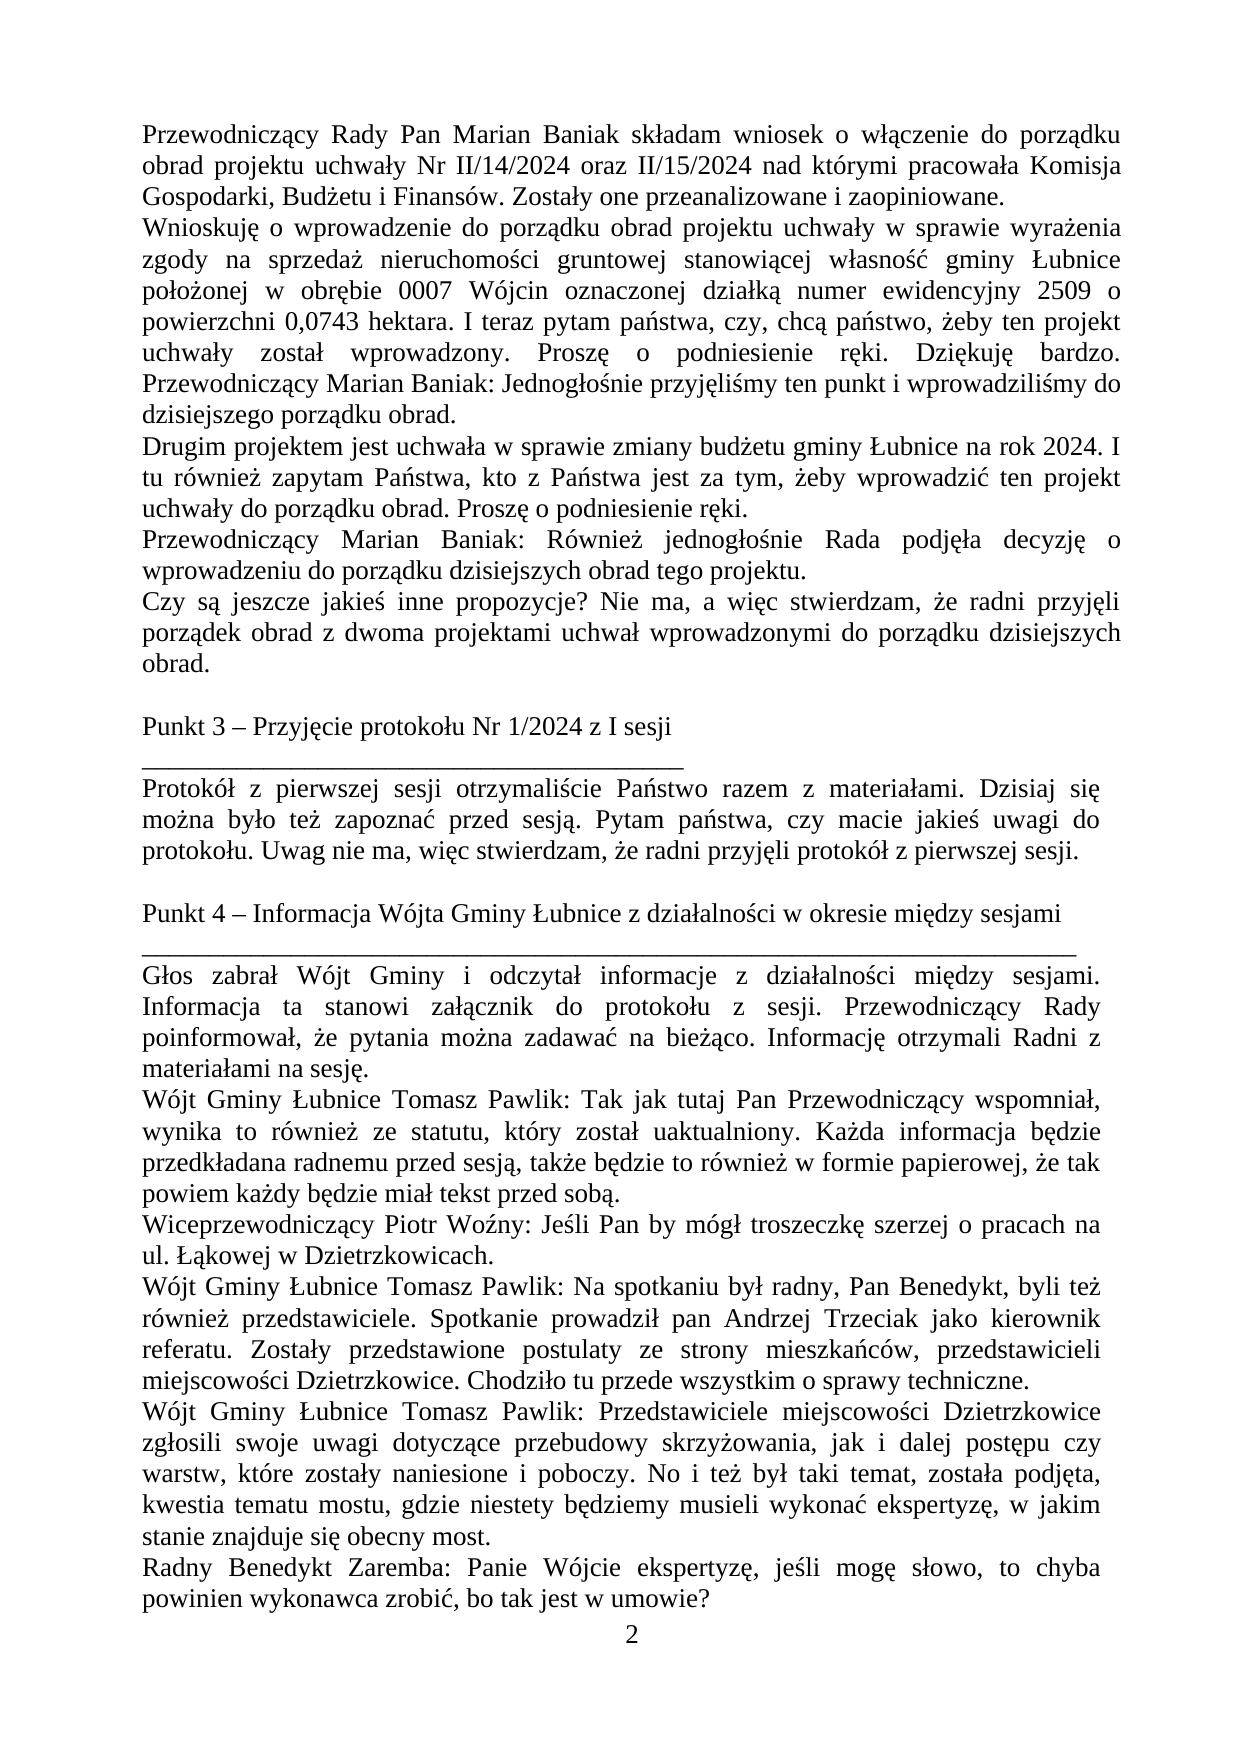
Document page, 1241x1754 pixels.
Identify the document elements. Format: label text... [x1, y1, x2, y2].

text Przewodniczący Rady Pan Marian Baniak składam wniosek o włączenie do porządku obrad projektu uchwały Nr II/14/2024 oraz II/15/2024 nad którymi pracowała Komisja Gospodarki, Budżetu i Finansów. Zostały one przeanalizowane i zaopiniowane. [142, 118, 1122, 212]
text Protokół z pierwszej sesji otrzymaliście Państwo razem z materiałami. Dzisiaj się można było też zapoznać przed sesją. Pytam państwa, czy macie jakieś uwagi do protokołu. Uwag nie ma, więc stwierdzam, że radni przyjęli protokół z pierwszej sesji. [142, 772, 1102, 866]
text ________________________________________ [142, 741, 1102, 772]
text Czy są jeszcze jakieś inne propozycje? Nie ma, a więc stwierdzam, że radni przyjęli porządek obrad z dwoma projektami uchwał wprowadzonymi do porządku dzisiejszych obrad. [142, 585, 1122, 679]
text Wnioskuję o wprowadzenie do porządku obrad projektu uchwały w sprawie wyrażenia zgody na sprzedaż nieruchomości gruntowej stanowiącej własność gminy Łubnice położonej w obrębie 0007 Wójcin oznaczonej działką numer ewidencyjny 2509 o powierzchni 0,0743 hektara. I teraz pytam państwa, czy, chcą państwo, żeby ten projekt uchwały został wprowadzony. Proszę o podniesienie ręki. Dziękuję bardzo. Przewodniczący Marian Baniak: Jednogłośnie przyjęliśmy ten punkt i wprowadziliśmy do dzisiejszego porządku obrad. [142, 212, 1122, 429]
text Wójt Gminy Łubnice Tomasz Pawlik: Na spotkaniu był radny, Pan Benedykt, byli też również przedstawiciele. Spotkanie prowadził pan Andrzej Trzeciak jako kierownik referatu. Zostały przedstawione postulaty ze strony mieszkańców, przedstawicieli miejscowości Dzietrzkowice. Chodziło tu przede wszystkim o sprawy techniczne. [142, 1271, 1102, 1395]
text Punkt 3 – Przyjęcie protokołu Nr 1/2024 z I sesji [142, 710, 1102, 741]
text Drugim projektem jest uchwała w sprawie zmiany budżetu gminy Łubnice na rok 2024. I tu również zapytam Państwa, kto z Państwa jest za tym, żeby wprowadzić ten projekt uchwały do porządku obrad. Proszę o podniesienie ręki. [142, 429, 1122, 523]
text Głos zabrał Wójt Gminy i odczytał informacje z działalności między sesjami. Informacja ta stanowi załącznik do protokołu z sesji. Przewodniczący Rady poinformował, że pytania można zadawać na bieżąco. Informację otrzymali Radni z materiałami na sesję. [142, 959, 1102, 1084]
text Radny Benedykt Zaremba: Panie Wójcie ekspertyzę, jeśli mogę słowo, to chyba powinien wykonawca zrobić, bo tak jest w umowie? [142, 1551, 1102, 1613]
text Wójt Gminy Łubnice Tomasz Pawlik: Tak jak tutaj Pan Przewodniczący wspomniał, wynika to również ze statutu, który został uaktualniony. Każda informacja będzie przedkładana radnemu przed sesją, także będzie to również w formie papierowej, że tak powiem każdy będzie miał tekst przed sobą. [142, 1084, 1102, 1208]
text Punkt 4 – Informacja Wójta Gminy Łubnice z działalności w okresie między sesjami [142, 897, 1102, 928]
text _____________________________________________________________________ [142, 928, 1102, 959]
text Wiceprzewodniczący Piotr Woźny: Jeśli Pan by mógł troszeczkę szerzej o pracach na ul. Łąkowej w Dzietrzkowicach. [142, 1208, 1102, 1271]
text Wójt Gminy Łubnice Tomasz Pawlik: Przedstawiciele miejscowości Dzietrzkowice zgłosili swoje uwagi dotyczące przebudowy skrzyżowania, jak i dalej postępu czy warstw, które zostały naniesione i poboczy. No i też był taki temat, została podjęta, kwestia tematu mostu, gdzie niestety będziemy musieli wykonać ekspertyzę, w jakim stanie znajduje się obecny most. [142, 1395, 1102, 1551]
text Przewodniczący Marian Baniak: Również jednogłośnie Rada podjęła decyzję o wprowadzeniu do porządku dzisiejszych obrad tego projektu. [142, 523, 1122, 585]
